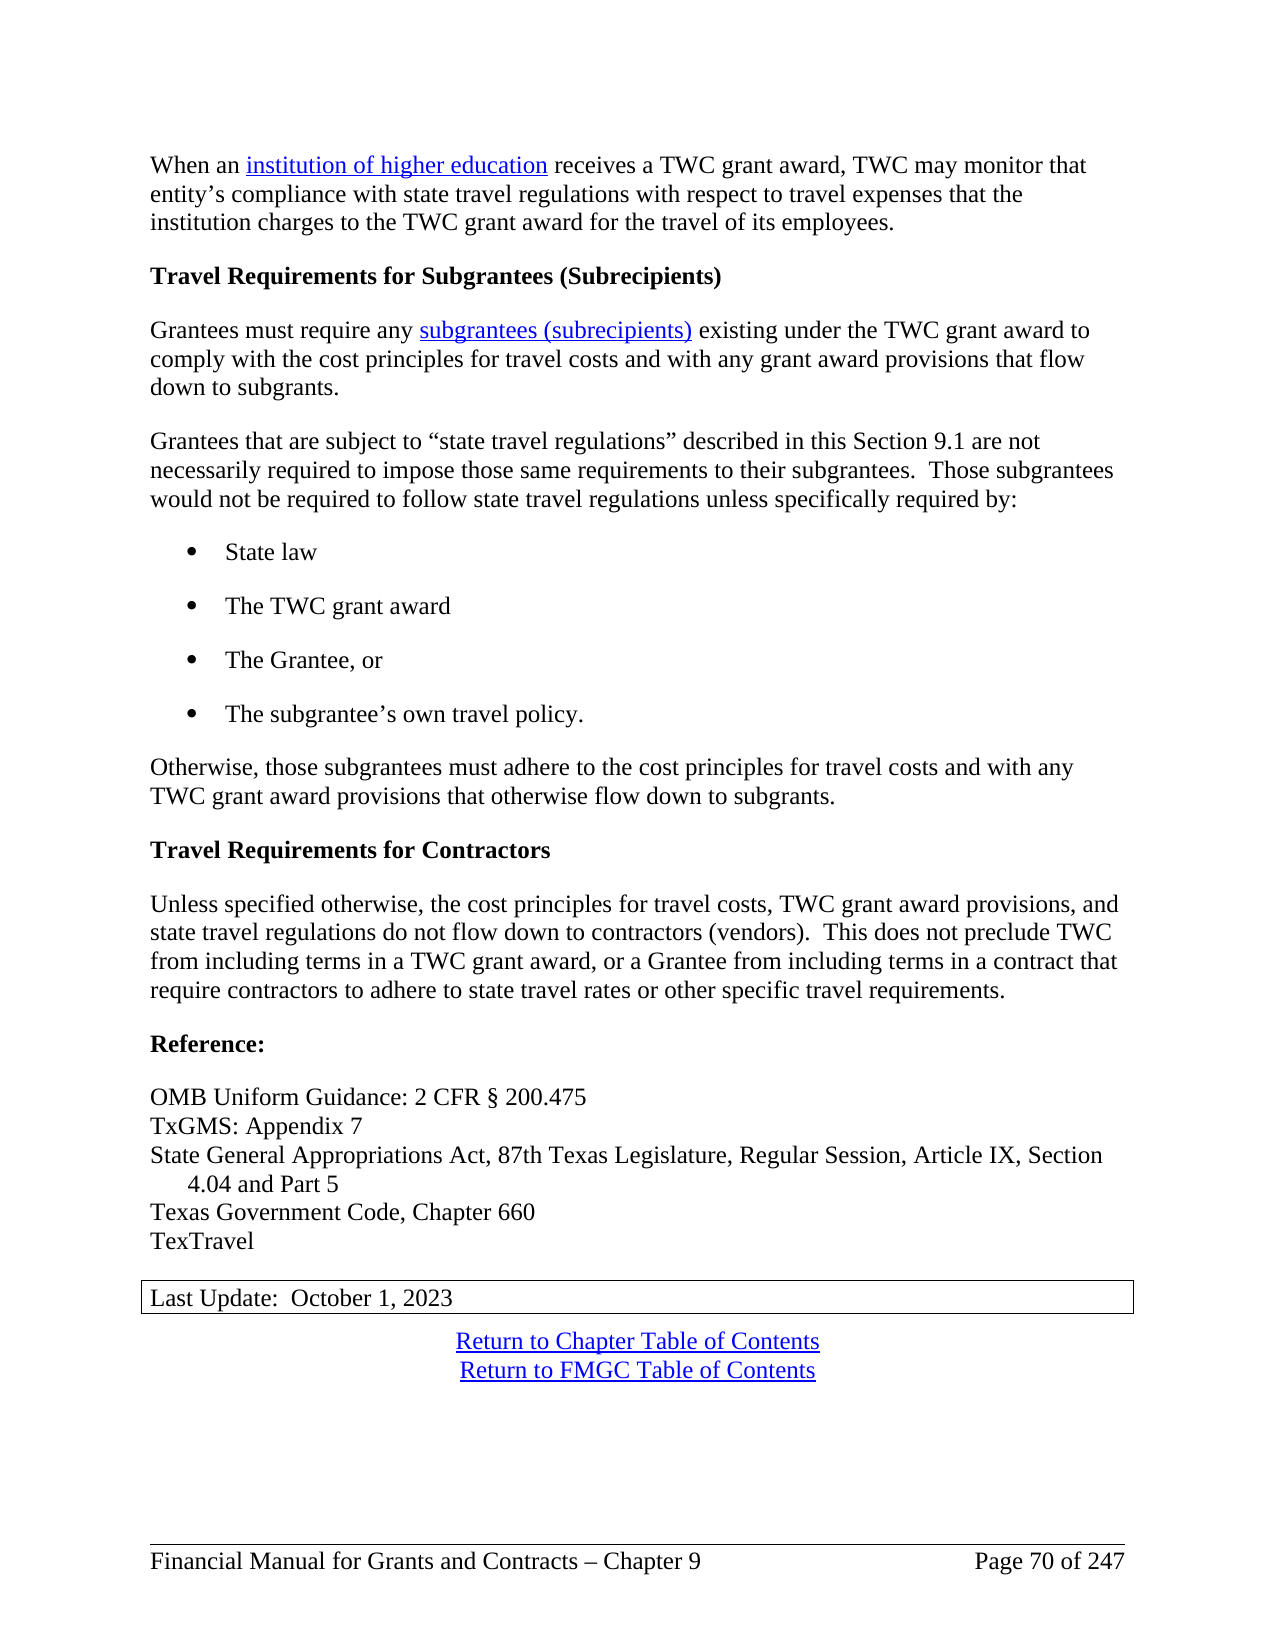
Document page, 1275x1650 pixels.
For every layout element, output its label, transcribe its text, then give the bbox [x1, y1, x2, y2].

text Texas Government Code, Chapter 660 [150, 1197, 1125, 1226]
text TexTravel [150, 1226, 1125, 1255]
list The subgrantee’s own travel policy. [187, 699, 1125, 727]
text Reference: [150, 1029, 1125, 1057]
text Return to FMGC Table of Contents [150, 1355, 1125, 1384]
text TxGMS: Appendix 7 [150, 1111, 1125, 1140]
text OMB Uniform Guidance: 2 CFR § 200.475 [150, 1082, 1125, 1111]
text State General Appropriations Act, 87th Texas Legislature, Regular Session, Article IX, Section 4.04 and Part 5 [150, 1140, 1125, 1197]
text Return to Chapter Table of Contents [150, 1326, 1125, 1355]
text When an institution of higher education receives a TWC grant award, TWC may monitor that entity’s compliance with state travel regulations with respect to travel expenses that the institution charges to the TWC grant award for the travel of its employees. [150, 150, 1125, 236]
text Otherwise, those subgrantees must adhere to the cost principles for travel costs and with any TWC grant award provisions that otherwise flow down to subgrants. [150, 752, 1125, 810]
text Unless specified otherwise, the cost principles for travel costs, TWC grant award provisions, and state travel regulations do not flow down to contractors (vendors). This does not preclude TWC from including terms in a TWC grant award, or a Grantee from including terms in a contract that require contractors to adhere to state travel rates or other specific travel requirements. [150, 889, 1125, 1004]
text Grantees must require any subgrantees (subrecipients) existing under the TWC grant award to comply with the cost principles for travel costs and with any grant award provisions that flow down to subgrants. [150, 315, 1125, 401]
subtitle Travel Requirements for Contractors [150, 835, 1125, 864]
text Last Update: October 1, 2023 [142, 1281, 1133, 1313]
list The Grantee, or [187, 645, 1125, 674]
subtitle Travel Requirements for Subgrantees (Subrecipients) [150, 261, 1125, 290]
list State law [187, 537, 1125, 566]
list The TWC grant award [187, 591, 1125, 620]
text Grantees that are subject to “state travel regulations” described in this Section 9.1 are not necessarily required to impose those same requirements to their subgrantees. Those subgrantees would not be required to follow state travel regulations unless specifically required by: [150, 426, 1125, 512]
